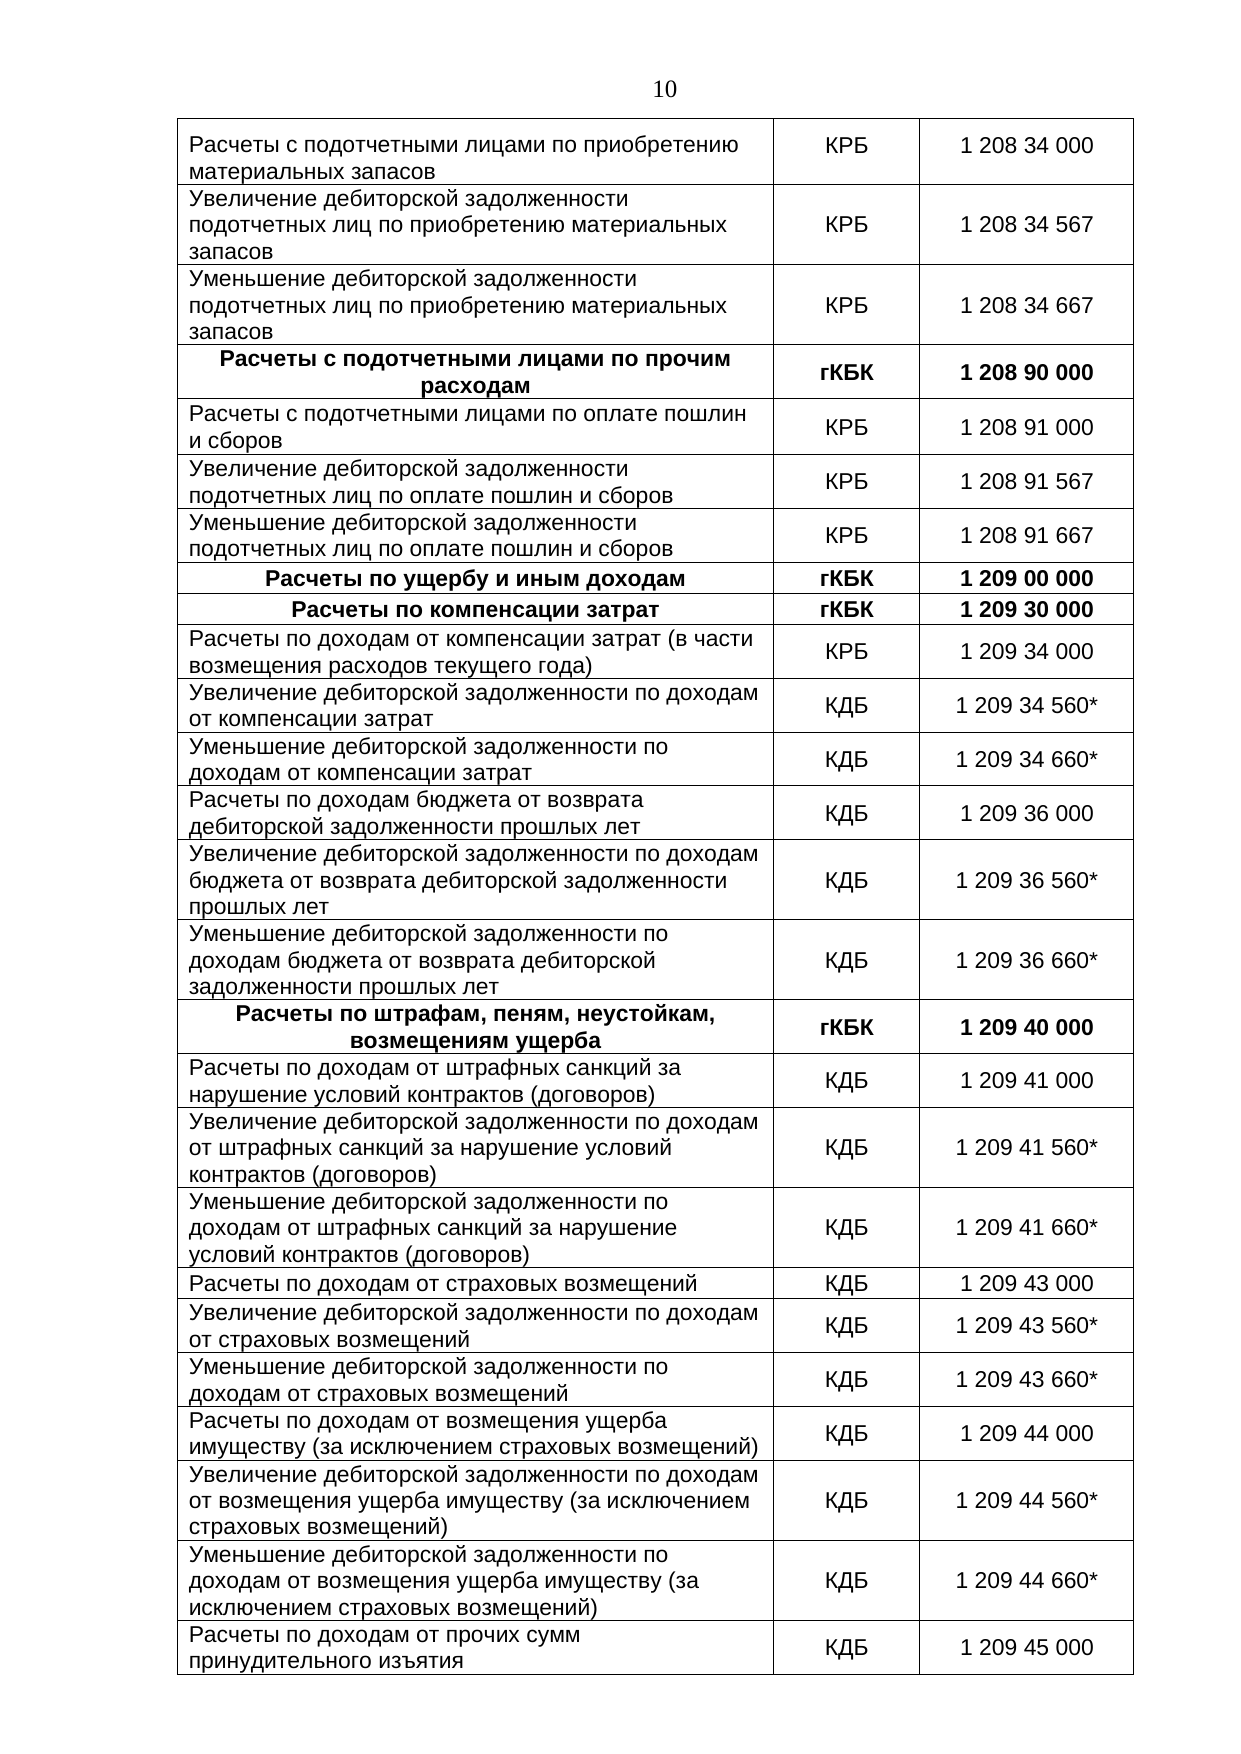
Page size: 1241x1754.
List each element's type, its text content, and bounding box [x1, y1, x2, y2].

table_cell КДБ [774, 1407, 919, 1459]
table_cell КДБ [774, 1621, 919, 1673]
table_cell КДБ [774, 1054, 919, 1107]
table_cell 1 208 91 000 [920, 399, 1133, 454]
table_cell 1 208 34 667 [920, 265, 1133, 344]
table_cell 1 209 40 000 [920, 1000, 1133, 1053]
table_cell гКБК [774, 563, 919, 593]
table_cell Уменьшение дебиторской задолженности по доходам от штрафных санкций за нарушение условий контрактов (договоров) [178, 1188, 773, 1267]
table_cell Уменьшение дебиторской задолженности подотчетных лиц по приобретению материальных запасов [178, 265, 773, 344]
table_cell Расчеты по доходам от страховых возмещений [178, 1268, 773, 1298]
table_cell 1 209 44 560* [920, 1461, 1133, 1540]
table_cell КРБ [774, 509, 919, 562]
table_cell 1 209 43 660* [920, 1353, 1133, 1406]
table_cell Уменьшение дебиторской задолженности по доходам от компенсации затрат [178, 733, 773, 785]
table_cell КДБ [774, 920, 919, 999]
table_cell Расчеты по доходам бюджета от возврата дебиторской задолженности прошлых лет [178, 786, 773, 839]
table_cell 1 209 44 660* [920, 1541, 1133, 1620]
table_cell КДБ [774, 1188, 919, 1267]
table_cell КДБ [774, 1299, 919, 1352]
table_cell 1 208 91 667 [920, 509, 1133, 562]
table_cell КРБ [774, 185, 919, 264]
table_cell гКБК [774, 345, 919, 398]
table_cell 1 209 45 000 [920, 1621, 1133, 1673]
table_cell 1 209 41 660* [920, 1188, 1133, 1267]
table_cell гКБК [774, 594, 919, 624]
table_cell Увеличение дебиторской задолженности подотчетных лиц по приобретению материальных запасов [178, 185, 773, 264]
table_cell КДБ [774, 1541, 919, 1620]
table_cell 1 209 34 560* [920, 679, 1133, 732]
table_cell 1 208 90 000 [920, 345, 1133, 398]
table_cell Расчеты по доходам от штрафных санкций за нарушение условий контрактов (договоров) [178, 1054, 773, 1107]
table_cell 1 209 41 560* [920, 1108, 1133, 1187]
table_cell Уменьшение дебиторской задолженности подотчетных лиц по оплате пошлин и сборов [178, 509, 773, 562]
table_cell Расчеты по компенсации затрат [178, 594, 773, 624]
table_cell Расчеты с подотчетными лицами по прочим расходам [178, 345, 773, 398]
table_cell КДБ [774, 1461, 919, 1540]
table_cell КДБ [774, 733, 919, 785]
table_cell КРБ [774, 625, 919, 678]
table_cell Расчеты по доходам от прочих сумм принудительного изъятия [178, 1621, 773, 1673]
table_cell Увеличение дебиторской задолженности по доходам от возмещения ущерба имуществу (за исключением страховых возмещений) [178, 1461, 773, 1540]
table_cell Увеличение дебиторской задолженности по доходам от компенсации затрат [178, 679, 773, 732]
table_cell 1 208 91 567 [920, 455, 1133, 508]
table_cell КДБ [774, 679, 919, 732]
table_cell 1 209 36 000 [920, 786, 1133, 839]
table_cell КДБ [774, 840, 919, 919]
table_cell Увеличение дебиторской задолженности по доходам от штрафных санкций за нарушение условий контрактов (договоров) [178, 1108, 773, 1187]
table_cell КДБ [774, 1108, 919, 1187]
table_cell КДБ [774, 786, 919, 839]
table_cell гКБК [774, 1000, 919, 1053]
table_cell Уменьшение дебиторской задолженности по доходам от возмещения ущерба имуществу (за исключением страховых возмещений) [178, 1541, 773, 1620]
table_cell Расчеты с подотчетными лицами по приобретению материальных запасов [178, 119, 773, 184]
table_cell КРБ [774, 265, 919, 344]
table_cell 1 208 34 567 [920, 185, 1133, 264]
table_cell 1 208 34 000 [920, 119, 1133, 184]
table_cell Увеличение дебиторской задолженности по доходам бюджета от возврата дебиторской задолженности прошлых лет [178, 840, 773, 919]
table_cell 1 209 36 660* [920, 920, 1133, 999]
table_cell 1 209 34 660* [920, 733, 1133, 785]
table_cell 1 209 41 000 [920, 1054, 1133, 1107]
table_cell Расчеты по штрафам, пеням, неустойкам, возмещениям ущерба [178, 1000, 773, 1053]
table_cell Расчеты с подотчетными лицами по оплате пошлин и сборов [178, 399, 773, 454]
table_cell КРБ [774, 119, 919, 184]
table_cell Уменьшение дебиторской задолженности по доходам от страховых возмещений [178, 1353, 773, 1406]
table_cell Расчеты по ущербу и иным доходам [178, 563, 773, 593]
table_cell Расчеты по доходам от возмещения ущерба имуществу (за исключением страховых возмещений) [178, 1407, 773, 1459]
table_cell КРБ [774, 455, 919, 508]
table_cell 1 209 00 000 [920, 563, 1133, 593]
table_cell Уменьшение дебиторской задолженности по доходам бюджета от возврата дебиторской задолженности прошлых лет [178, 920, 773, 999]
table_cell Увеличение дебиторской задолженности по доходам от страховых возмещений [178, 1299, 773, 1352]
table_cell КДБ [774, 1353, 919, 1406]
table_cell 1 209 36 560* [920, 840, 1133, 919]
table_cell 1 209 43 000 [920, 1268, 1133, 1298]
table_cell КРБ [774, 399, 919, 454]
table_cell 1 209 34 000 [920, 625, 1133, 678]
table_cell Расчеты по доходам от компенсации затрат (в части возмещения расходов текущего года) [178, 625, 773, 678]
table_cell Увеличение дебиторской задолженности подотчетных лиц по оплате пошлин и сборов [178, 455, 773, 508]
table_cell КДБ [774, 1268, 919, 1298]
table_cell 1 209 43 560* [920, 1299, 1133, 1352]
table_cell 1 209 44 000 [920, 1407, 1133, 1459]
table_cell 1 209 30 000 [920, 594, 1133, 624]
